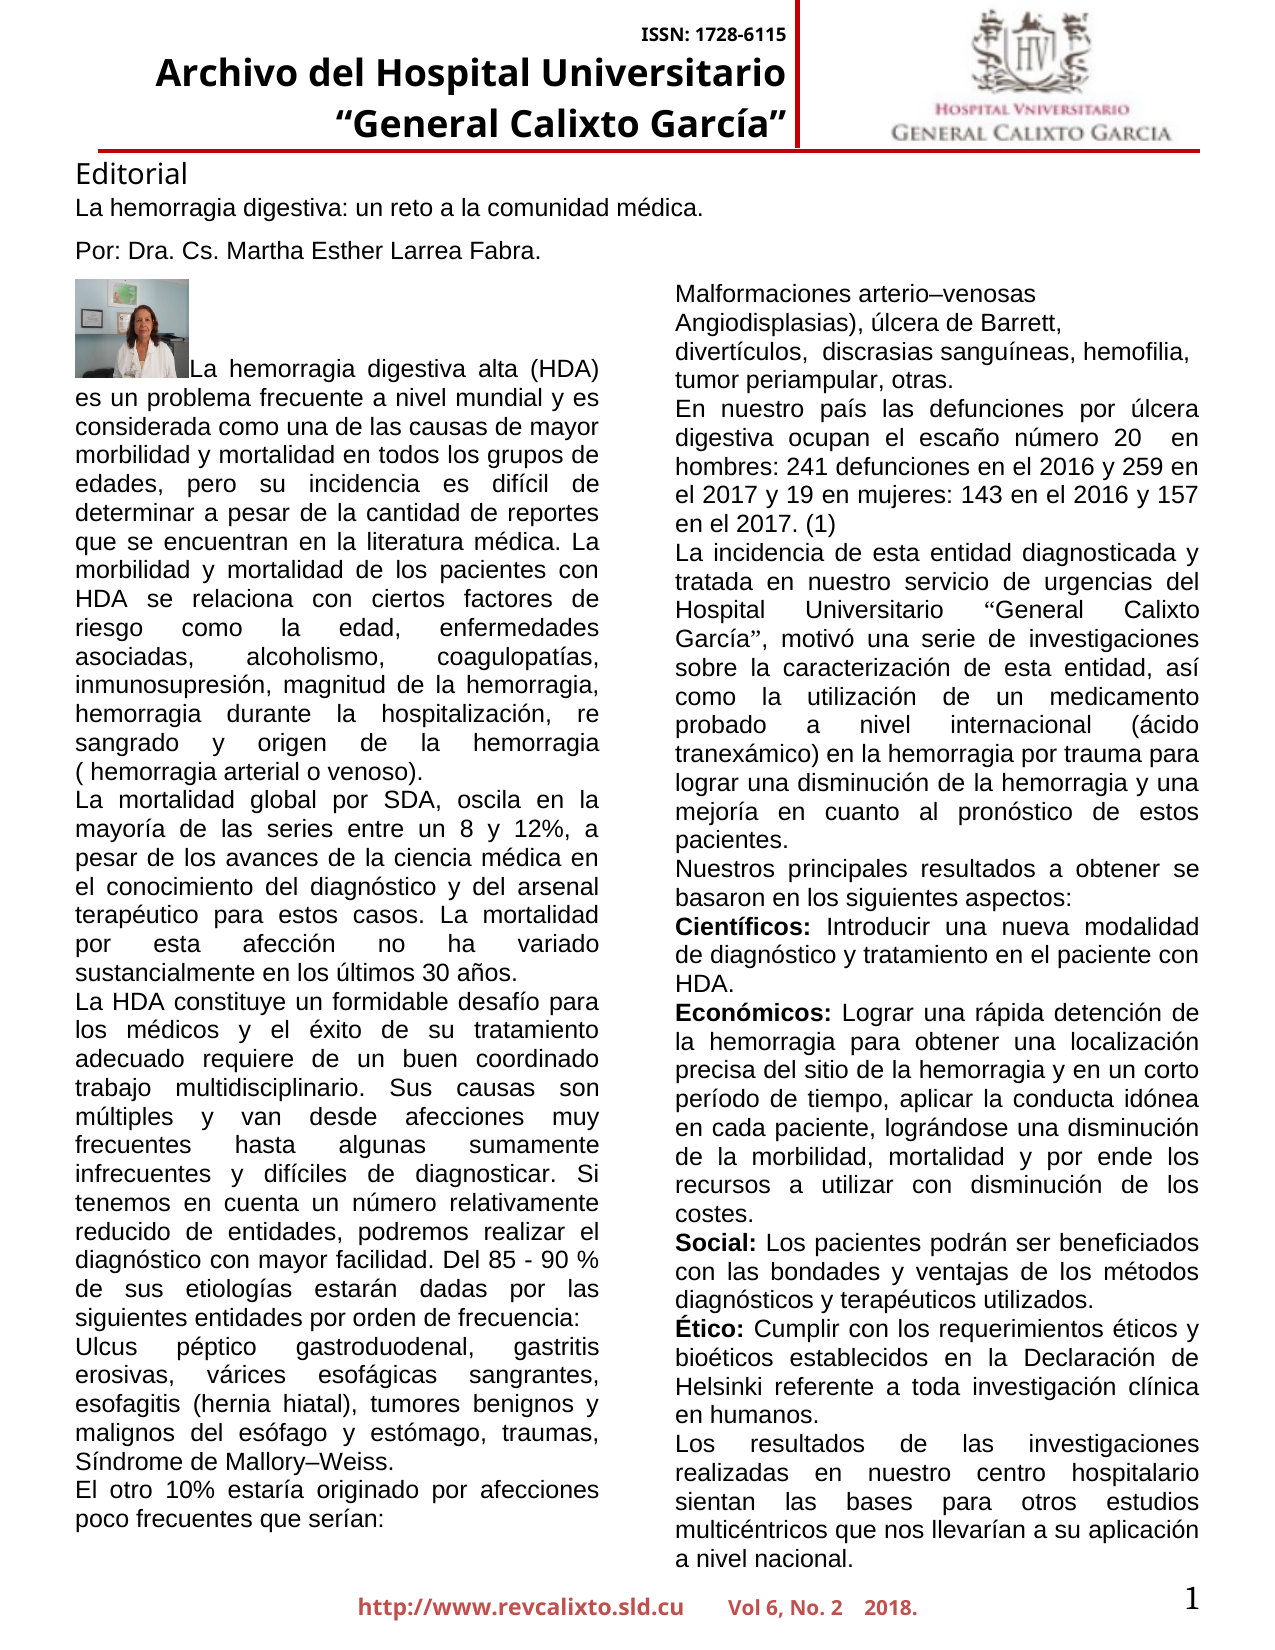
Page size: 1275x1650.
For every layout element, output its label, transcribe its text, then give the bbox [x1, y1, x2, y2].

text La mortalidad global por SDA, oscila en la mayoría de las series entre un 8 y 12%, a pesar de los avances de la ciencia médica en el conocimiento del diagnóstico y del arsenal terapéutico para estos casos. La mortalidad por esta afección no ha variado sustancialmente en los últimos 30 años. [75, 785, 600, 987]
text Social: Los pacientes podrán ser beneficiados con las bondades y ventajas de los métodos diagnósticos y terapéuticos utilizados. [675, 1228, 1200, 1314]
text Los resultados de las investigaciones realizadas en nuestro centro hospitalario sientan las bases para otros estudios multicéntricos que nos llevarían a su aplicación a nivel nacional. [675, 1429, 1200, 1573]
text La HDA constituye un formidable desafío para los médicos y el éxito de su tratamiento adecuado requiere de un buen coordinado trabajo multidisciplinario. Sus causas son múltiples y van desde afecciones muy frecuentes hasta algunas sumamente infrecuentes y difíciles de diagnosticar. Si tenemos en cuenta un número relativamente reducido de entidades, podremos realizar el diagnóstico con mayor facilidad. Del 85 - 90 % de sus etiologías estarán dadas por las siguientes entidades por orden de frecuencia: [75, 987, 600, 1332]
text Científicos: Introducir una nueva modalidad de diagnóstico y tratamiento en el paciente con HDA. [675, 912, 1200, 998]
text La hemorragia digestiva: un reto a la comunidad médica. [75, 193, 1200, 222]
text El otro 10% estaría originado por afecciones poco frecuentes que serían: [75, 1475, 600, 1533]
text Ulcus péptico gastroduodenal, gastritis erosivas, várices esofágicas sangrantes, esofagitis (hernia hiatal), tumores benignos y malignos del esófago y estómago, traumas, Síndrome de Mallory–Weiss. [75, 1332, 600, 1475]
text La incidencia de esta entidad diagnosticada y tratada en nuestro servicio de urgencias del Hospital Universitario “General Calixto García”, motivó una serie de investigaciones sobre la caracterización de esta entidad, así como la utilización de un medicamento probado a nivel internacional (ácido tranexámico) en la hemorragia por trauma para lograr una disminución de la hemorragia y una mejoría en cuanto al pronóstico de estos pacientes. [675, 538, 1200, 854]
text Por: Dra. Cs. Martha Esther Larrea Fabra. [75, 236, 1200, 265]
text Malformaciones arterio–venosas Angiodisplasias), úlcera de Barrett, divertículos, discrasias sanguíneas, hemofilia, tumor periampular, otras. [675, 279, 1200, 394]
text Económicos: Lograr una rápida detención de la hemorragia para obtener una localización precisa del sitio de la hemorragia y en un corto período de tiempo, aplicar la conducta idónea en cada paciente, lográndose una disminución de la morbilidad, mortalidad y por ende los recursos a utilizar con disminución de los costes. [675, 998, 1200, 1228]
picture [75, 279, 189, 378]
picture [871, 0, 1189, 149]
text Ético: Cumplir con los requerimientos éticos y bioéticos establecidos en la Declaración de Helsinki referente a toda investigación clínica en humanos. [675, 1314, 1200, 1429]
text La hemorragia digestiva alta (HDA) es un problema frecuente a nivel mundial y es considerada como una de las causas de mayor morbilidad y mortalidad en todos los grupos de edades, pero su incidencia es difícil de determinar a pesar de la cantidad de reportes que se encuentran en la literatura médica. La morbilidad y mortalidad de los pacientes con HDA se relaciona con ciertos factores de riesgo como la edad, enfermedades asociadas, alcoholismo, coagulopatías, inmunosupresión, magnitud de la hemorragia, hemorragia durante la hospitalización, re sangrado y origen de la hemorragia ( hemorragia arterial o venoso). [75, 279, 600, 785]
text Nuestros principales resultados a obtener se basaron en los siguientes aspectos: [675, 854, 1200, 912]
text En nuestro país las defunciones por úlcera digestiva ocupan el escaño número 20 en hombres: 241 defunciones en el 2016 y 259 en el 2017 y 19 en mujeres: 143 en el 2016 y 157 en el 2017. (1) [675, 394, 1200, 538]
